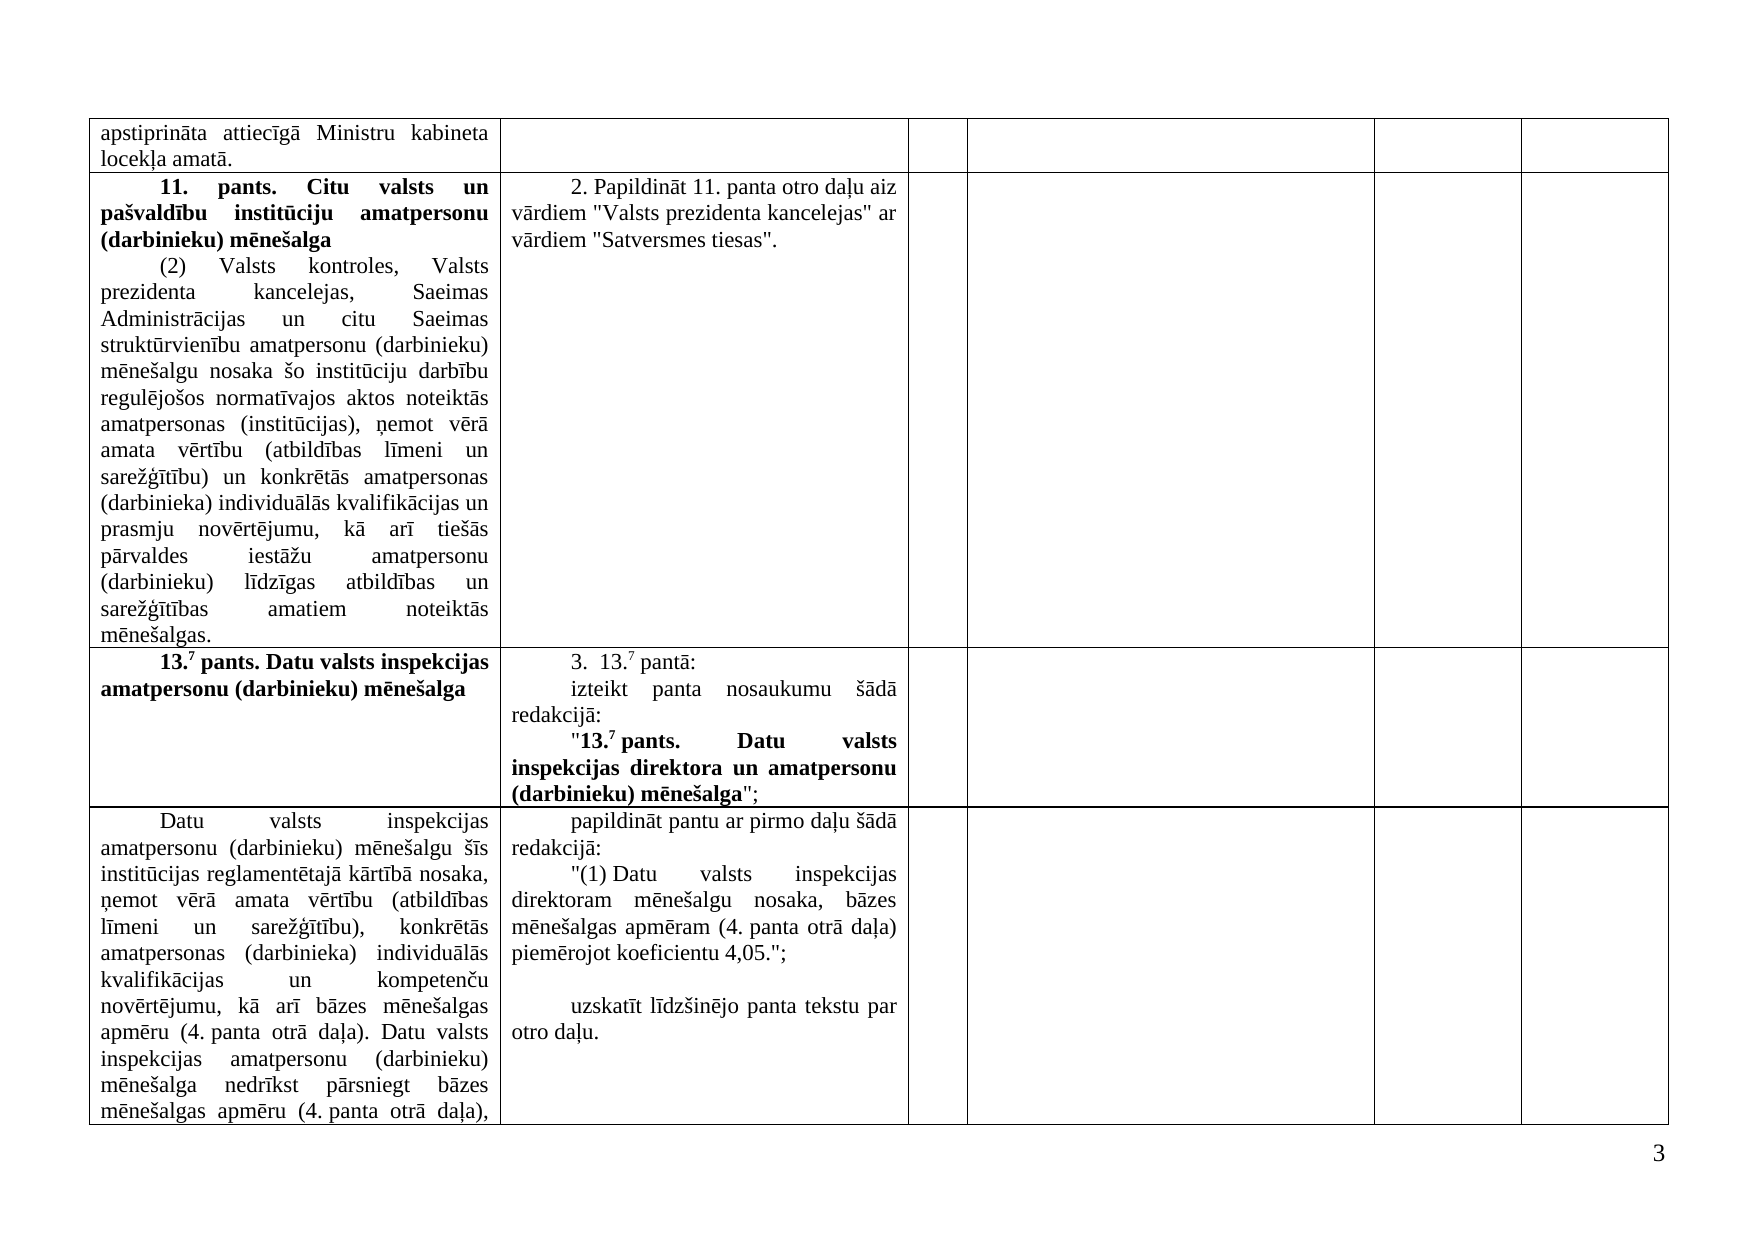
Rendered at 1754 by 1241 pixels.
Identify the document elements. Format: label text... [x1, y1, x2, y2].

table_cell [1522, 173, 1668, 647]
table_cell 3. 13.7 pantā: izteikt panta nosaukumu šādā redakcijā: "13.7 pants. Datu valsts inspekcijas direktora un amatpersonu (darbinieku) mēnešalga"; [501, 648, 908, 806]
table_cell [501, 808, 908, 1124]
table_cell [1375, 119, 1521, 172]
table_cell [90, 808, 500, 1124]
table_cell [90, 119, 500, 172]
table_cell [1522, 648, 1668, 806]
table_cell [1522, 119, 1668, 172]
table_cell [909, 173, 967, 647]
table_cell [501, 119, 908, 172]
table_cell [968, 808, 1374, 1124]
table_cell 13.7 pants. Datu valsts inspekcijas amatpersonu (darbinieku) mēnešalga [90, 648, 500, 806]
table_cell 2. Papildināt 11. panta otro daļu aiz vārdiem "Valsts prezidenta kancelejas" ar vārdiem "Satversmes tiesas". [501, 173, 908, 647]
table_cell [909, 808, 967, 1124]
table_cell 3 [909, 119, 967, 172]
table_cell [968, 648, 1374, 806]
table_cell [1375, 648, 1521, 806]
table_cell [1375, 808, 1521, 1124]
table_cell [968, 173, 1374, 647]
table_cell 11. pants. Citu valsts un pašvaldību institūciju amatpersonu (darbinieku) mēnešalga (2) Valsts kontroles, Valsts prezidenta kancelejas, Saeimas Administrācijas un citu Saeimas struktūrvienību amatpersonu (darbinieku) mēnešalgu nosaka šo institūciju darbību regulējošos normatīvajos aktos noteiktās amatpersonas (institūcijas), ņemot vērā amata vērtību (atbildības līmeni un sarežģītību) un konkrētās amatpersonas (darbinieka) individuālās kvalifikācijas un prasmju novērtējumu, kā arī tiešās pārvaldes iestāžu amatpersonu (darbinieku) līdzīgas atbildības un sarežģītības amatiem noteiktās mēnešalgas. [90, 173, 500, 647]
table_cell [1375, 173, 1521, 647]
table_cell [968, 119, 1374, 172]
table_cell [909, 648, 967, 806]
table_cell [1522, 808, 1668, 1124]
